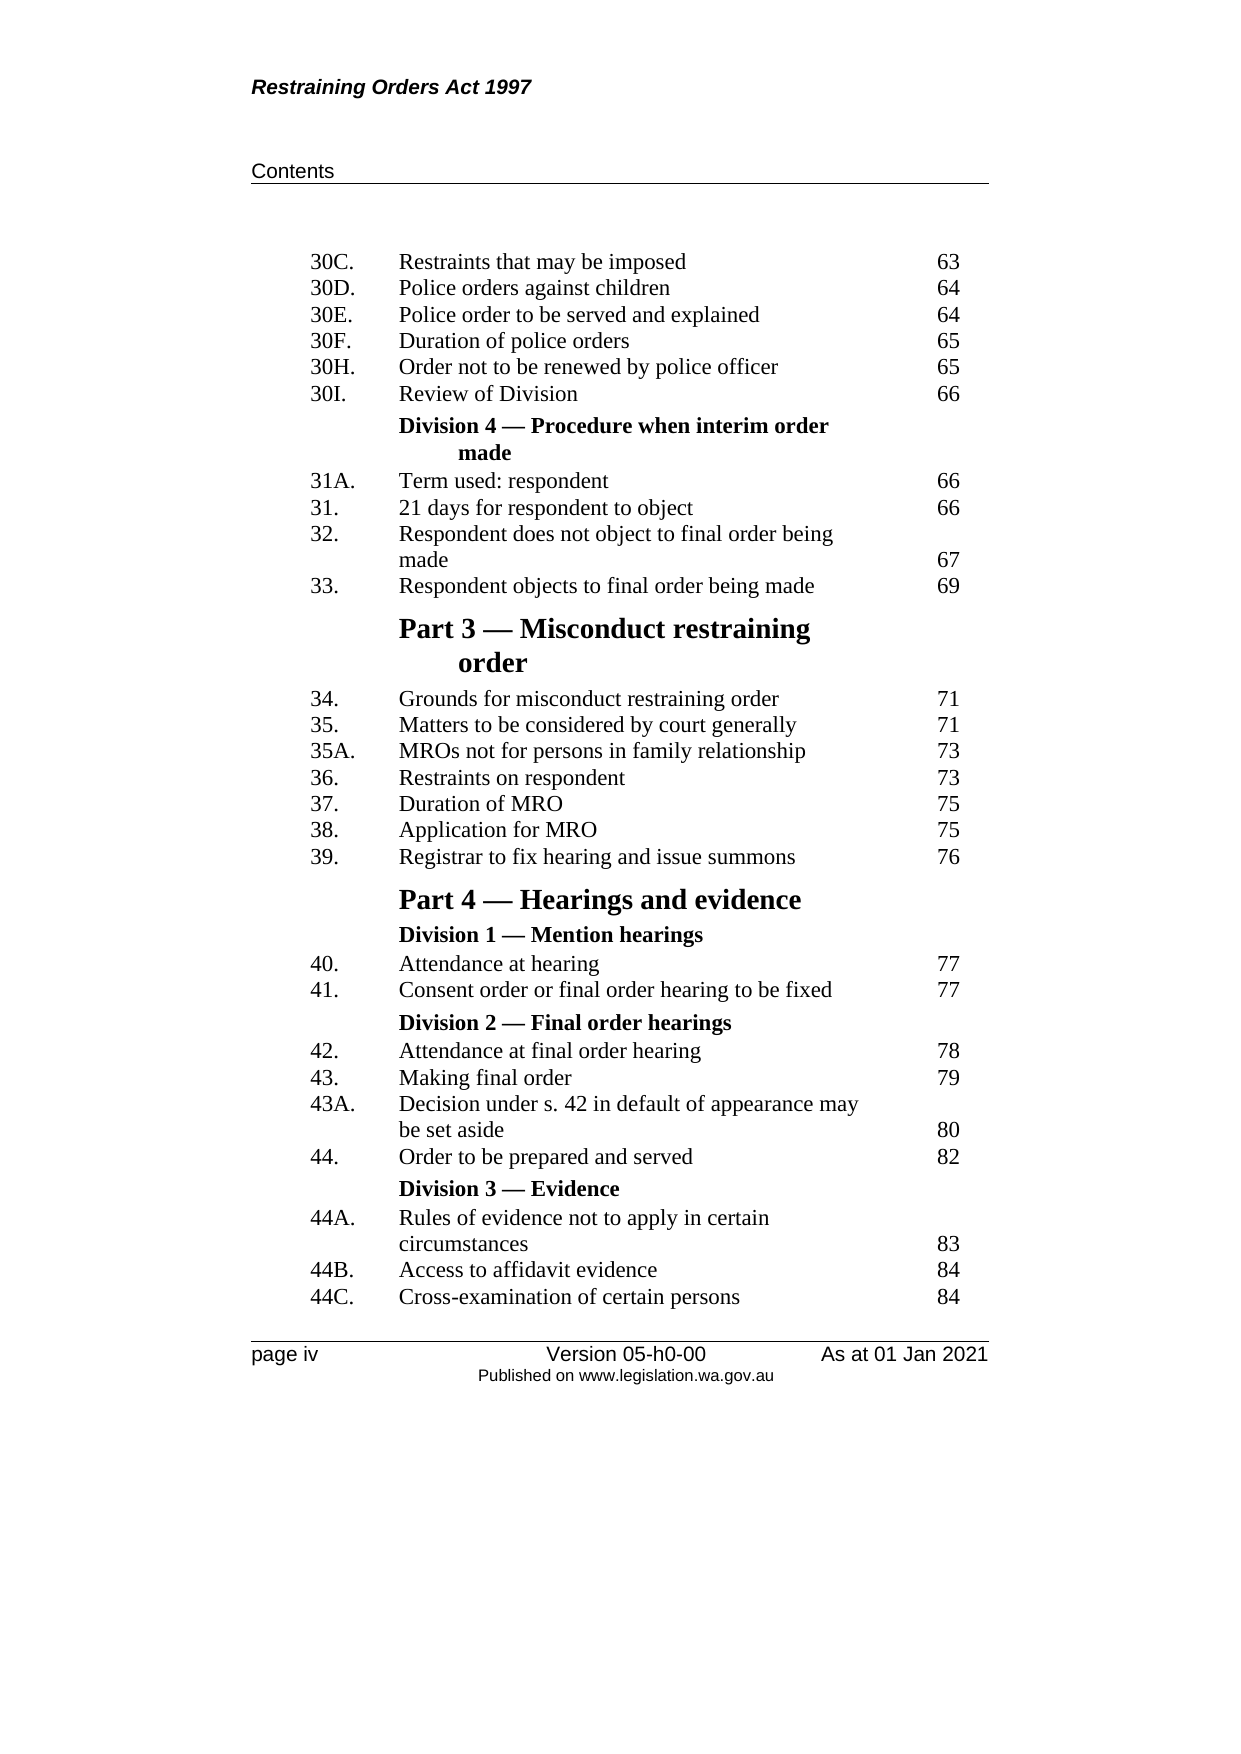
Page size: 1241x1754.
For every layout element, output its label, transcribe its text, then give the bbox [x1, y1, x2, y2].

text Part 3 — Misconduct restraining order [399, 611, 871, 678]
text Division 2 — Final order hearings [399, 1009, 871, 1035]
text 39. Registrar to fix hearing and issue summons 76 [310, 843, 871, 869]
text 31A. Term used: respondent 66 [310, 467, 871, 493]
text 30E. Police order to be served and explained 64 [310, 301, 871, 327]
text Division 4 — Procedure when interim order made [399, 412, 871, 465]
text 30F. Duration of police orders 65 [310, 327, 871, 353]
text 44A. Rules of evidence not to apply in certain circumstances 83 [310, 1204, 871, 1257]
text Part 4 — Hearings and evidence [399, 882, 871, 915]
text 43A. Decision under s. 42 in default of appearance may be set aside 80 [310, 1090, 871, 1143]
text 30H. Order not to be renewed by police officer 65 [310, 353, 871, 380]
text 30D. Police orders against children 64 [310, 274, 871, 301]
text 44. Order to be prepared and served 82 [310, 1143, 871, 1169]
text 35. Matters to be considered by court generally 71 [310, 711, 871, 737]
text 32. Respondent does not object to final order being made 67 [310, 520, 871, 573]
text 40. Attendance at hearing 77 [310, 950, 871, 976]
text 30C. Restraints that may be imposed 63 [310, 248, 871, 274]
text 37. Duration of MRO 75 [310, 790, 871, 817]
text 44B. Access to affidavit evidence 84 [310, 1257, 871, 1283]
text 36. Restraints on respondent 73 [310, 764, 871, 790]
text 31. 21 days for respondent to object 66 [310, 493, 871, 520]
text 44C. Cross-examination of certain persons 84 [310, 1283, 871, 1309]
text 38. Application for MRO 75 [310, 817, 871, 843]
text 30I. Review of Division 66 [310, 380, 871, 406]
text 34. Grounds for misconduct restraining order 71 [310, 685, 871, 711]
text 33. Respondent objects to final order being made 69 [310, 573, 871, 599]
text 41. Consent order or final order hearing to be fixed 77 [310, 976, 871, 1003]
text 42. Attendance at final order hearing 78 [310, 1037, 871, 1064]
text Division 3 — Evidence [399, 1175, 871, 1202]
text 35A. MROs not for persons in family relationship 73 [310, 737, 871, 764]
text 43. Making final order 79 [310, 1064, 871, 1090]
text Division 1 — Mention hearings [399, 922, 871, 948]
